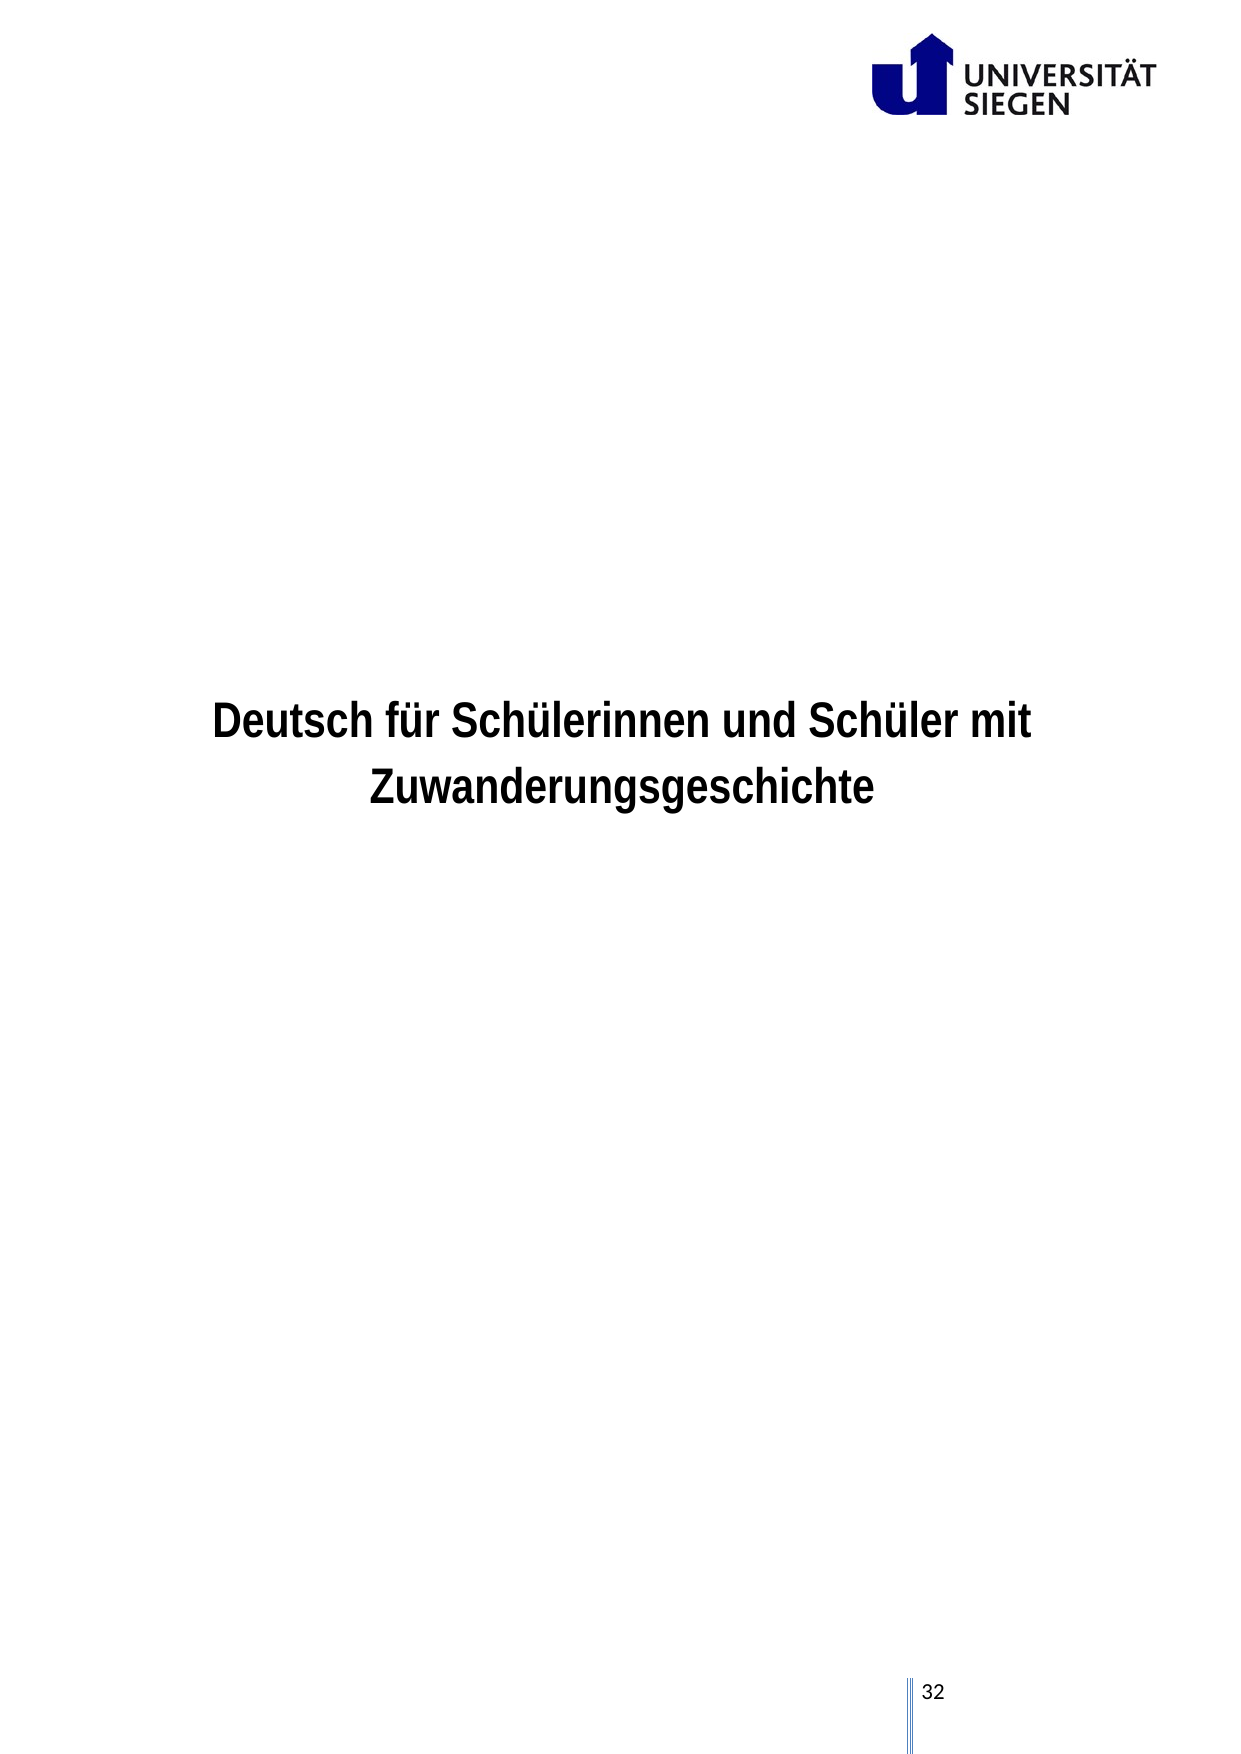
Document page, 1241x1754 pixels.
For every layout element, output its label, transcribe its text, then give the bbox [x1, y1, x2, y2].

text Deutsch für Schülerinnen und Schüler mit Zuwanderungsgeschichte [129, 691, 1115, 814]
picture [872, 33, 1157, 115]
